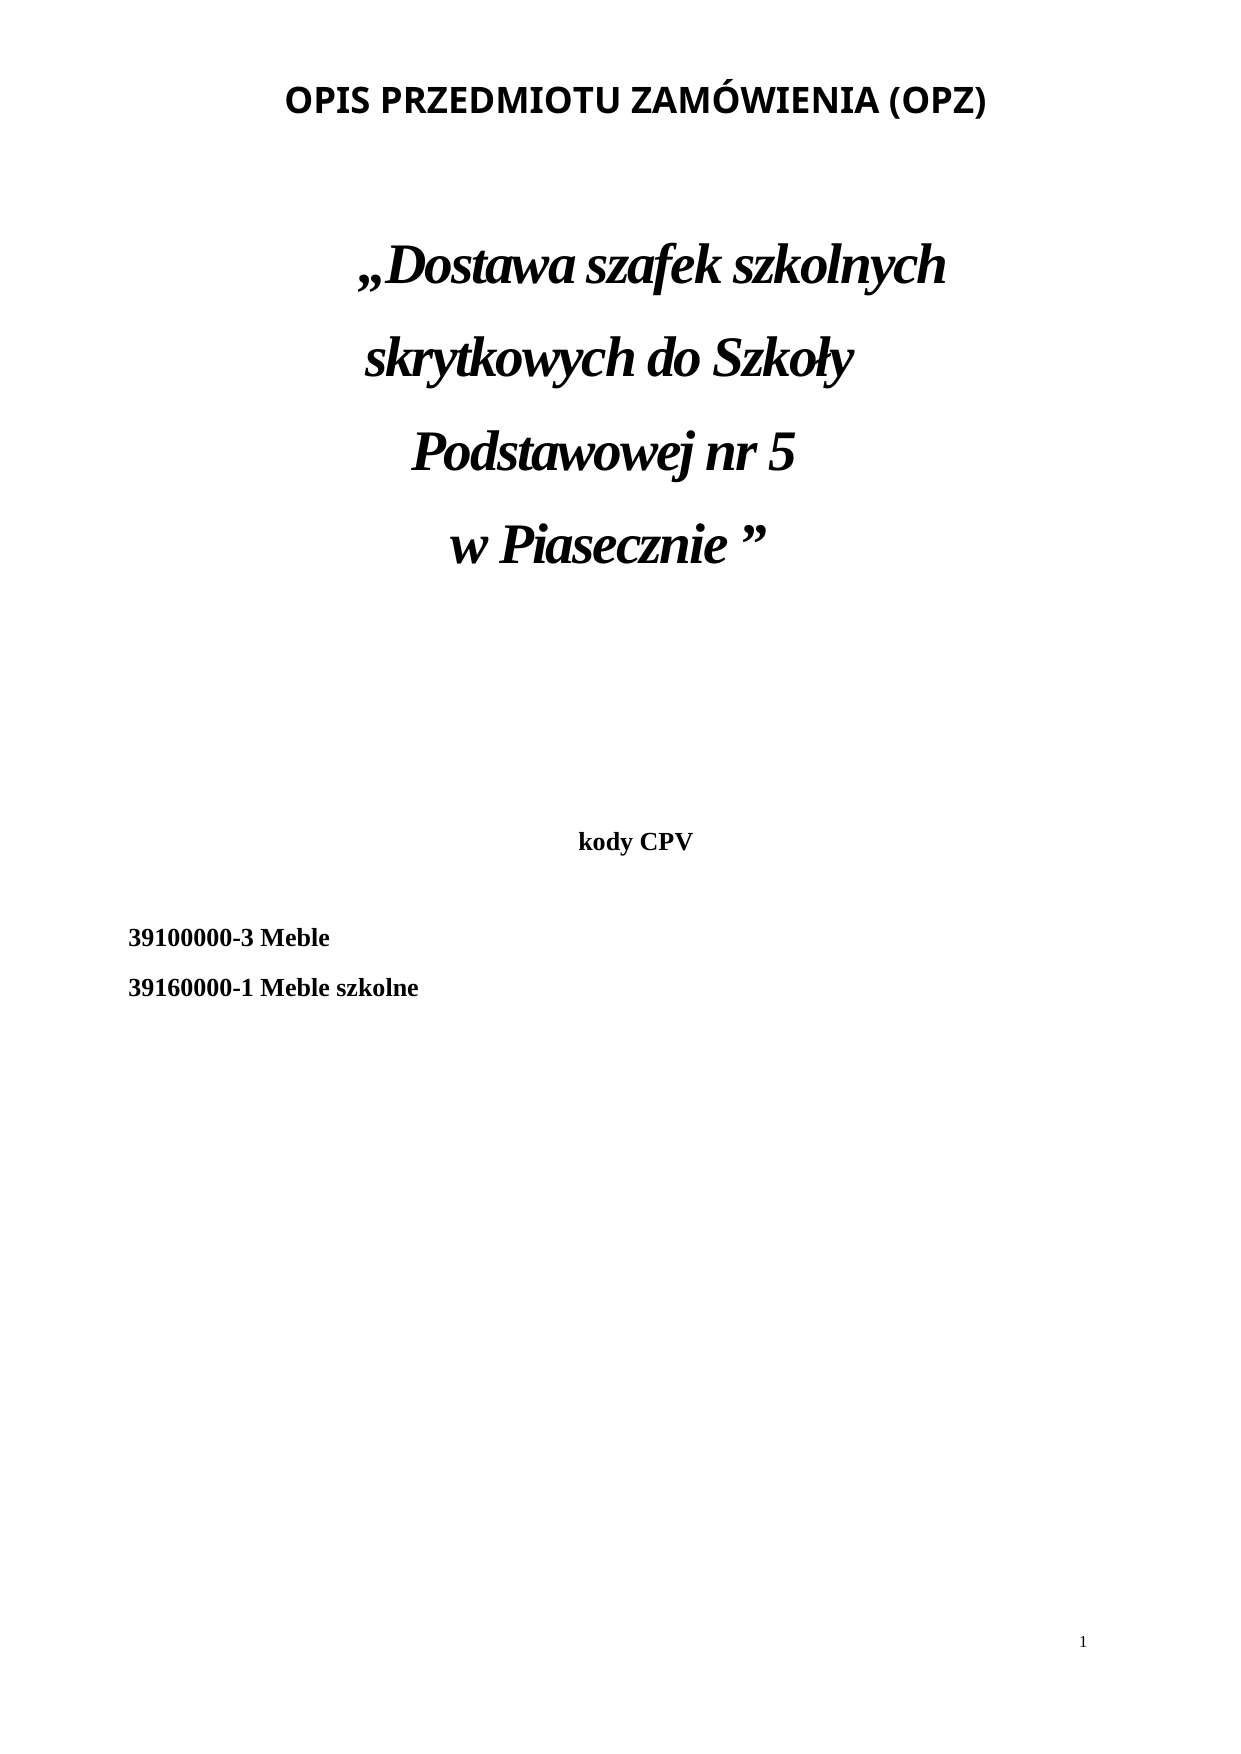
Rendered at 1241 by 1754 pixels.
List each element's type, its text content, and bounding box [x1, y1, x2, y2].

text 39100000-3 Meble 39160000-1 Meble szkolne [128, 907, 445, 1007]
text OPIS PRZEDMIOTU ZAMÓWIENIA (OPZ) [155, 84, 1116, 121]
text „Dostawa szafek szkolnych skrytkowych do Szkoły Podstawowej nr 5 w Piasecznie ” [224, 209, 1001, 582]
text kody CPV [155, 829, 1116, 856]
